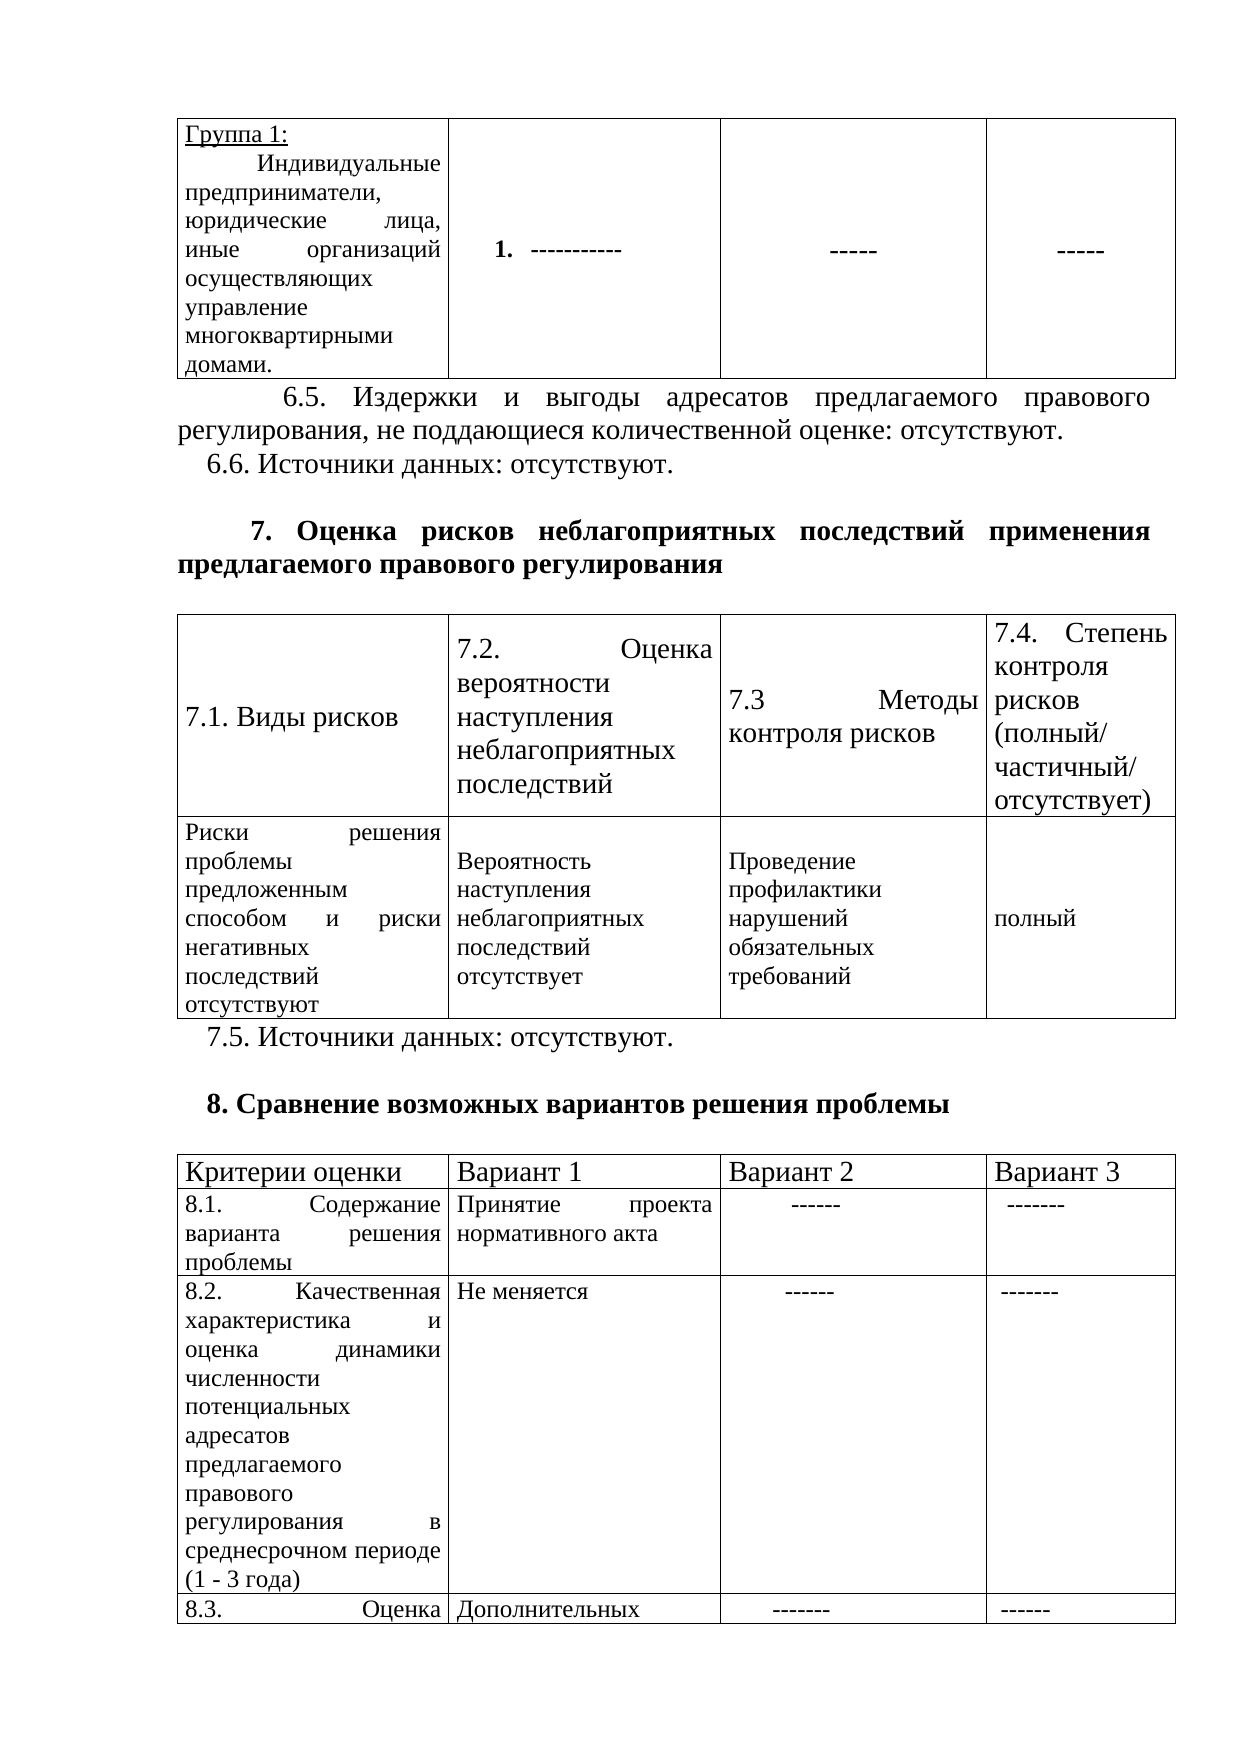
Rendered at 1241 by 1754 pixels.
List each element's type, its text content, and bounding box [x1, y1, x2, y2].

table_cell ----- [987, 119, 1175, 378]
table_cell ----- [721, 119, 986, 378]
table_cell Проведение профилактики нарушений обязательных требований [721, 817, 986, 1018]
text 8. Сравнение возможных вариантов решения проблемы [177, 1086, 1152, 1120]
table_cell ------- [721, 1594, 986, 1622]
table_cell полный [987, 817, 1175, 1018]
table_cell ------ [721, 1189, 986, 1275]
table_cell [178, 1594, 448, 1622]
table_cell Риски решения проблемы предложенным способом и риски негативных последствий отсутствуют [178, 817, 448, 1018]
table_cell Группа 1: Индивидуальные предприниматели, юридические лица, иные организаций осуществляющих управление многоквартирными домами. [178, 119, 448, 378]
table_cell Не меняется [449, 1276, 720, 1593]
table_header 7.1. Виды рисков [178, 615, 448, 816]
text 6.6. Источники данных: отсутствуют. [177, 446, 1152, 479]
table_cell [449, 1594, 720, 1622]
table_header Критерии оценки [178, 1155, 448, 1188]
table_cell ------- [987, 1189, 1175, 1275]
table_cell ------ [721, 1276, 986, 1593]
text 7. Оценка рисков неблагоприятных последствий применения предлагаемого правового регулирования [177, 513, 1152, 580]
table_cell Вероятность наступления неблагоприятных последствий отсутствует [449, 817, 720, 1018]
table_cell ----------- [449, 119, 720, 378]
text 6.5. Издержки и выгоды адресатов предлагаемого правового регулирования, не поддающиеся количественной оценке: отсутствуют. [177, 379, 1152, 446]
table_cell Принятие проекта нормативного акта [449, 1189, 720, 1275]
table_cell 8.1. Содержание варианта решения проблемы [178, 1189, 448, 1275]
table_header Вариант 3 [987, 1155, 1175, 1188]
table_header 7.4. Степень контроля рисков (полный/ частичный/ отсутствует) [987, 615, 1175, 816]
table_cell ------- [987, 1276, 1175, 1593]
table_header 7.3 Методы контроля рисков [721, 615, 986, 816]
table_cell 8.2. Качественная характеристика и оценка динамики численности потенциальных адресатов предлагаемого правового регулирования в среднесрочном периоде (1 - 3 года) [178, 1276, 448, 1593]
table_header Вариант 2 [721, 1155, 986, 1188]
text 7.5. Источники данных: отсутствуют. [177, 1019, 1152, 1053]
table_header Вариант 1 [449, 1155, 720, 1188]
table_header 7.2. Оценка вероятности наступления неблагоприятных последствий [449, 615, 720, 816]
table_cell ------ [987, 1594, 1175, 1622]
